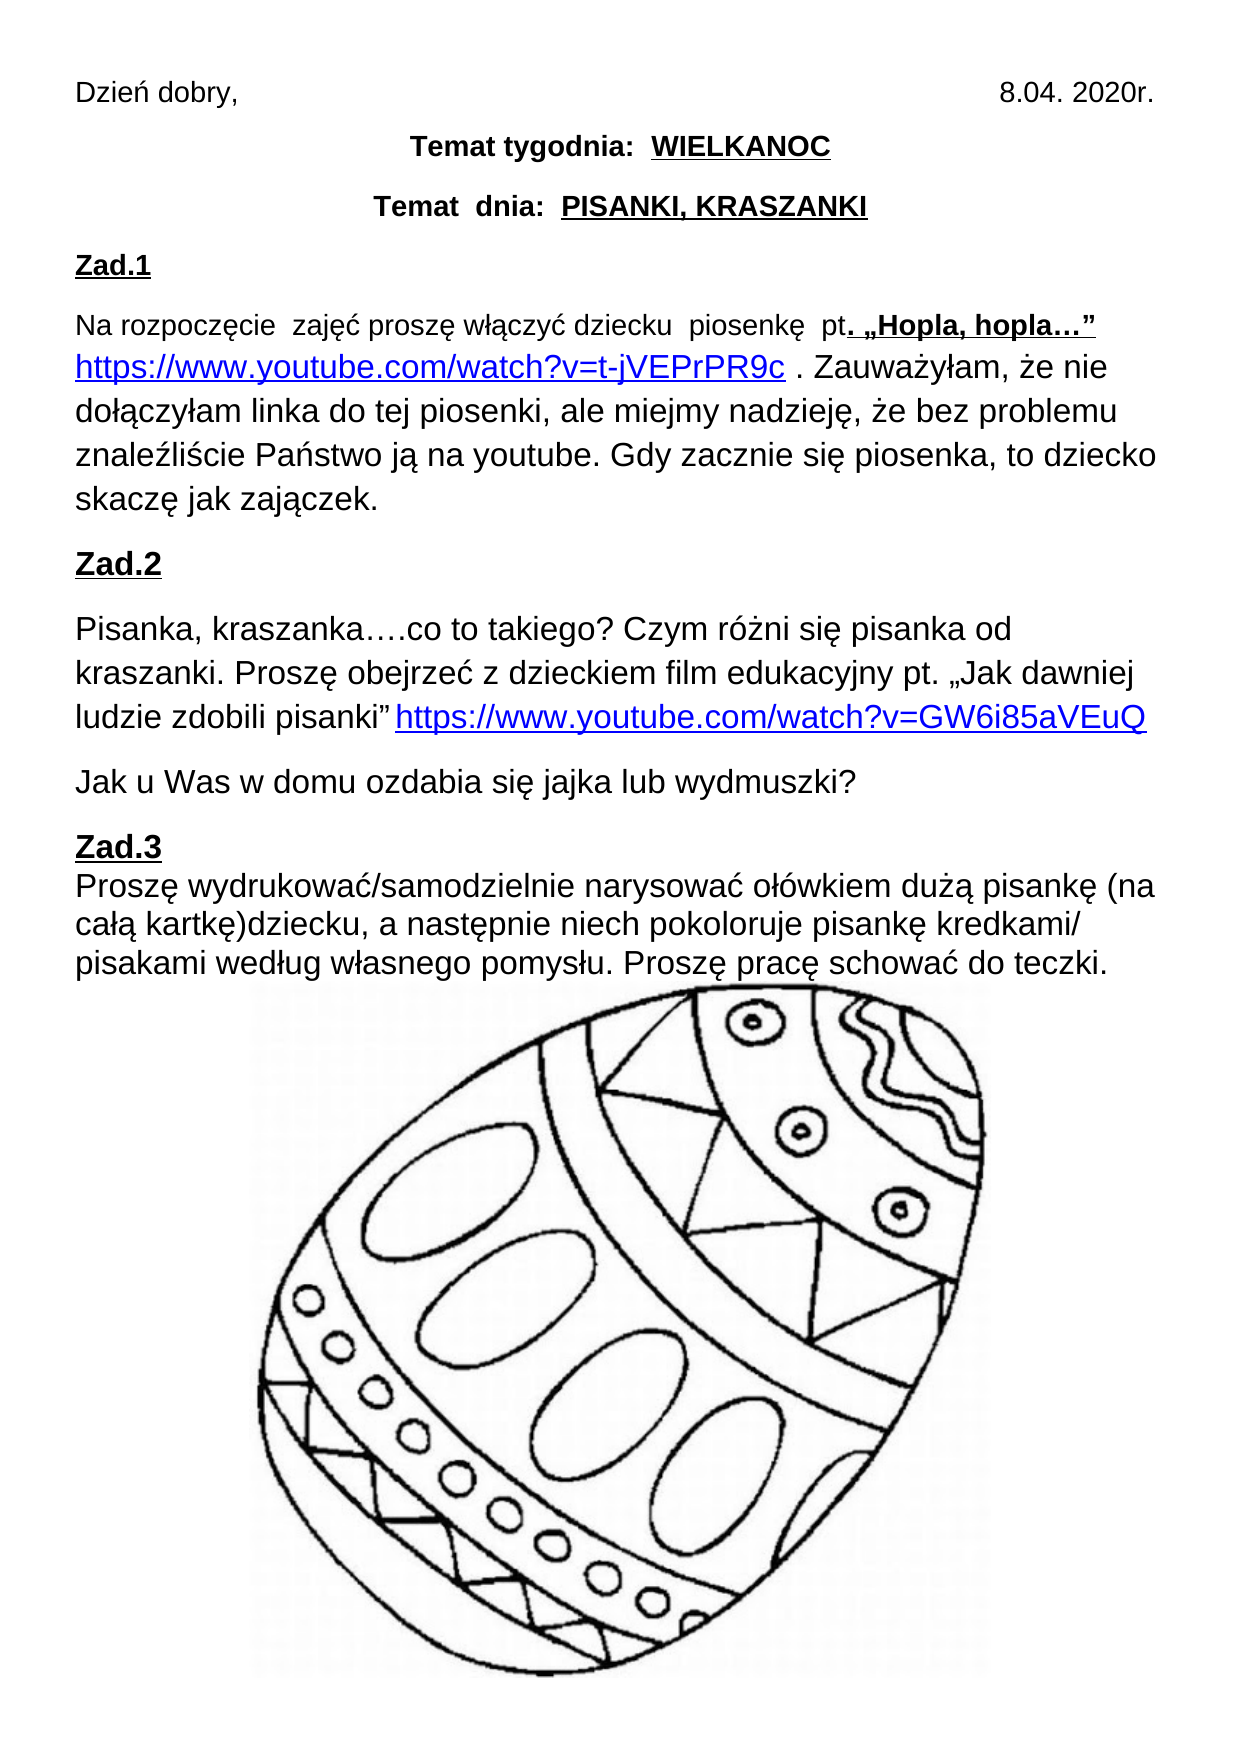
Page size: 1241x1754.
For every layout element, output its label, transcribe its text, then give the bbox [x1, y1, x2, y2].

text Proszę wydrukować/samodzielnie narysować ołówkiem dużą pisankę (na całą kartkę)dziecku, a następnie niech pokoloruje pisankę kredkami/ pisakami według własnego pomysłu. Proszę pracę schować do teczki. [75, 866, 1165, 981]
text Na rozpoczęcie zajęć proszę włączyć dziecku piosenkę pt. „Hopla, hopla…” https://www.youtube.com/watch?v=t-jVEPrPR9c . Zauważyłam, że nie dołączyłam linka do tej piosenki, ale miejmy nadzieję, że bez problemu znaleźliście Państwo ją na youtube. Gdy zacznie się piosenka, to dziecko skaczę jak zajączek. [75, 307, 1165, 518]
text Zad.1 [75, 248, 1165, 282]
text Pisanka, kraszanka….co to takiego? Czym różni się pisanka od kraszanki. Proszę obejrzeć z dzieckiem film edukacyjny pt. „Jak dawniej ludzie zdobili pisanki” https://www.youtube.com/watch?v=GW6i85aVEuQ [75, 609, 1165, 736]
text Dzień dobry, 8.04. 2020r. [75, 75, 1165, 108]
text Jak u Was w domu ozdabia się jajka lub wydmuszki? [75, 763, 1165, 801]
text Temat tygodnia: WIELKANOC [75, 129, 1165, 163]
picture [249, 981, 992, 1678]
text Temat dnia: PISANKI, KRASZANKI [75, 189, 1165, 222]
text Zad.2 [75, 544, 1165, 583]
text Zad.3 [75, 828, 1165, 866]
